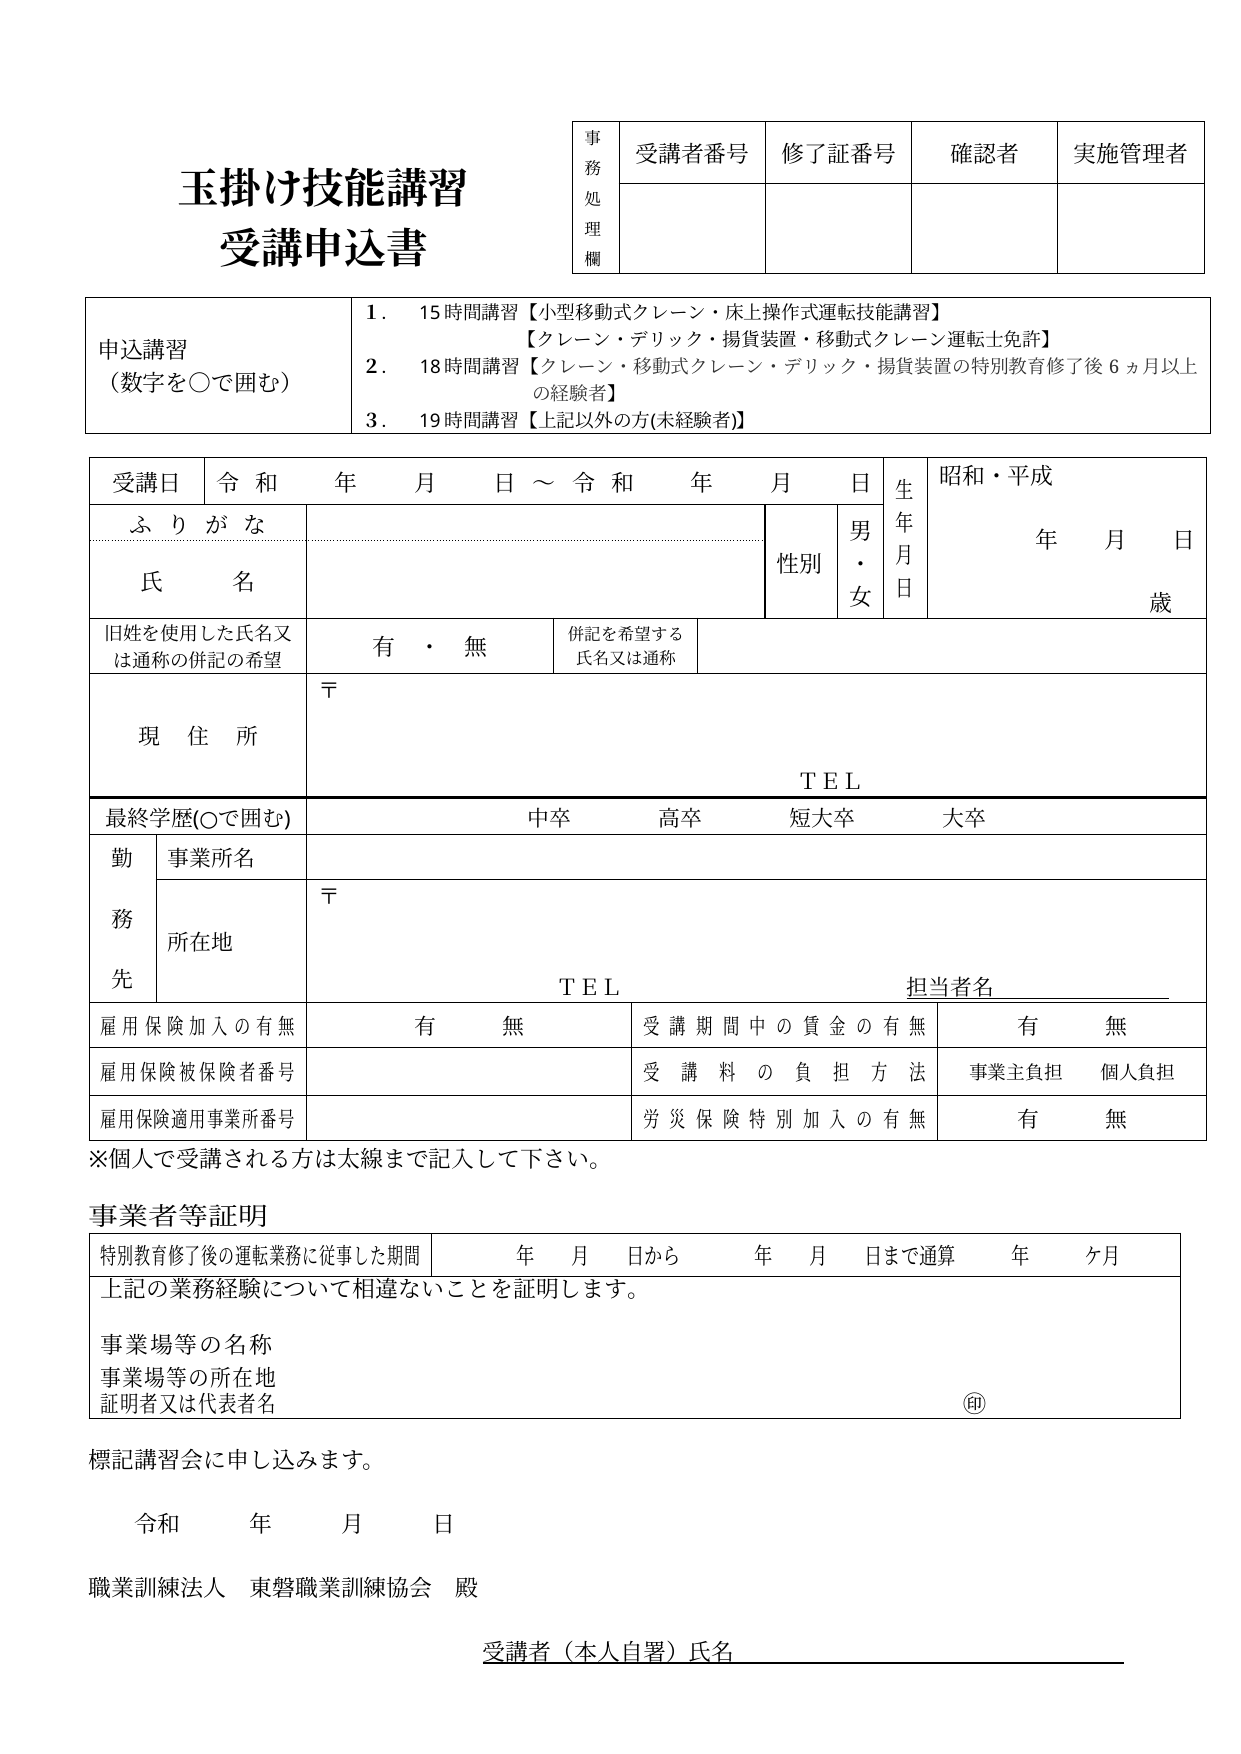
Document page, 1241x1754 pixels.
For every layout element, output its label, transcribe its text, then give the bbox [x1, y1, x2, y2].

table_cell 有 無 [938, 1096, 1206, 1140]
table_cell 最終学歴(○で囲む) [90, 799, 306, 834]
table_cell 現住所 [90, 674, 306, 796]
text 職業訓練法人 東磐職業訓練協会 殿 [89, 1570, 1181, 1603]
table_cell 有 無 [307, 1003, 631, 1047]
table_header 修了証番号 [766, 122, 911, 183]
table_header 特別教育修了後の運転業務に従事した期間 [90, 1234, 431, 1276]
table_header 年 月 日から 年 月 日まで通算 年 ケ月 [432, 1234, 1180, 1276]
table_header 確認者 [912, 122, 1057, 183]
table_header 受講者番号 [620, 122, 765, 183]
table_header 申込講習 （数字を○で囲む） [86, 298, 351, 433]
table_cell 氏名 [90, 540, 306, 617]
table_cell 労災保険特別加入の有無 [632, 1096, 937, 1140]
table_cell [912, 184, 1057, 273]
text 事業者等証明 [89, 1197, 1181, 1233]
text ※個人で受講される方は太線まで記入して下さい。 [89, 1141, 1181, 1174]
table_cell [1058, 184, 1204, 273]
table_cell 併記を希望する氏名又は通称 [554, 619, 697, 672]
table_cell 所在地 [157, 880, 306, 1002]
table_header 令和 年 月 日～令和 年 月 日 [205, 458, 883, 504]
table_cell [766, 184, 911, 273]
table_header １． 15時間講習【小型移動式クレーン・床上操作式運転技能講習】 【クレーン・デリック・揚貨装置・移動式クレーン運転士免許】 ２． 18時間講習【クレーン・移動式クレーン・デリック・揚貨装置の特別教育修了後6ヵ月以上の経験者】 ３． 19時間講習【上記以外の方(未経験者)】 [352, 298, 1210, 433]
table_cell 雇用保険加入の有無 [90, 1003, 306, 1047]
table_cell 勤務先 [90, 835, 156, 1002]
table_cell 有 ・ 無 [307, 619, 553, 672]
table_cell ふりがな [90, 505, 306, 540]
table_cell [620, 184, 765, 273]
table_header 昭和・平成 年 月 日 歳 [928, 458, 1206, 617]
table_cell 雇用保険被保険者番号 [90, 1048, 306, 1094]
table_cell 有 無 [938, 1003, 1206, 1047]
text 令和 年 月 日 [89, 1506, 1181, 1539]
table_cell 事業主負担 個人負担 [938, 1048, 1206, 1094]
table_cell [307, 835, 1206, 878]
table_header 実施管理者 [1058, 122, 1204, 183]
text 受講者（本人自署）氏名 [482, 1634, 1181, 1667]
table_cell 性別 [766, 505, 837, 617]
table_cell 〒 ＴＥＬ 担当者名 [307, 880, 1206, 1002]
table_cell 受講料の負担方法 [632, 1048, 937, 1094]
table_cell [307, 505, 764, 540]
table_cell 事業所名 [157, 835, 306, 878]
table_cell [307, 1096, 631, 1140]
table_cell [307, 1048, 631, 1094]
table_header 事務処理欄 [573, 122, 619, 273]
table_cell [307, 540, 764, 617]
text 標記講習会に申し込みます。 [89, 1442, 1181, 1474]
table_cell 上記の業務経験について相違ないことを証明します。 事業場等の名称 事業場等の所在地 証明者又は代表者名 ㊞ [90, 1277, 1180, 1418]
table_cell 〒 ＴＥＬ [307, 674, 1206, 796]
table_header 受講日 [90, 458, 204, 504]
table_cell 男 ・ 女 [838, 505, 883, 617]
table_cell 受講期間中の賃金の有無 [632, 1003, 937, 1047]
table_cell 中卒 高卒 短大卒 大卒 [307, 799, 1206, 834]
table_cell [698, 619, 1206, 672]
table_cell 雇用保険適用事業所番号 [90, 1096, 306, 1140]
table_cell 旧姓を使用した氏名又は通称の併記の希望 [90, 619, 306, 672]
table_header 生 年 月 日 [884, 458, 927, 617]
